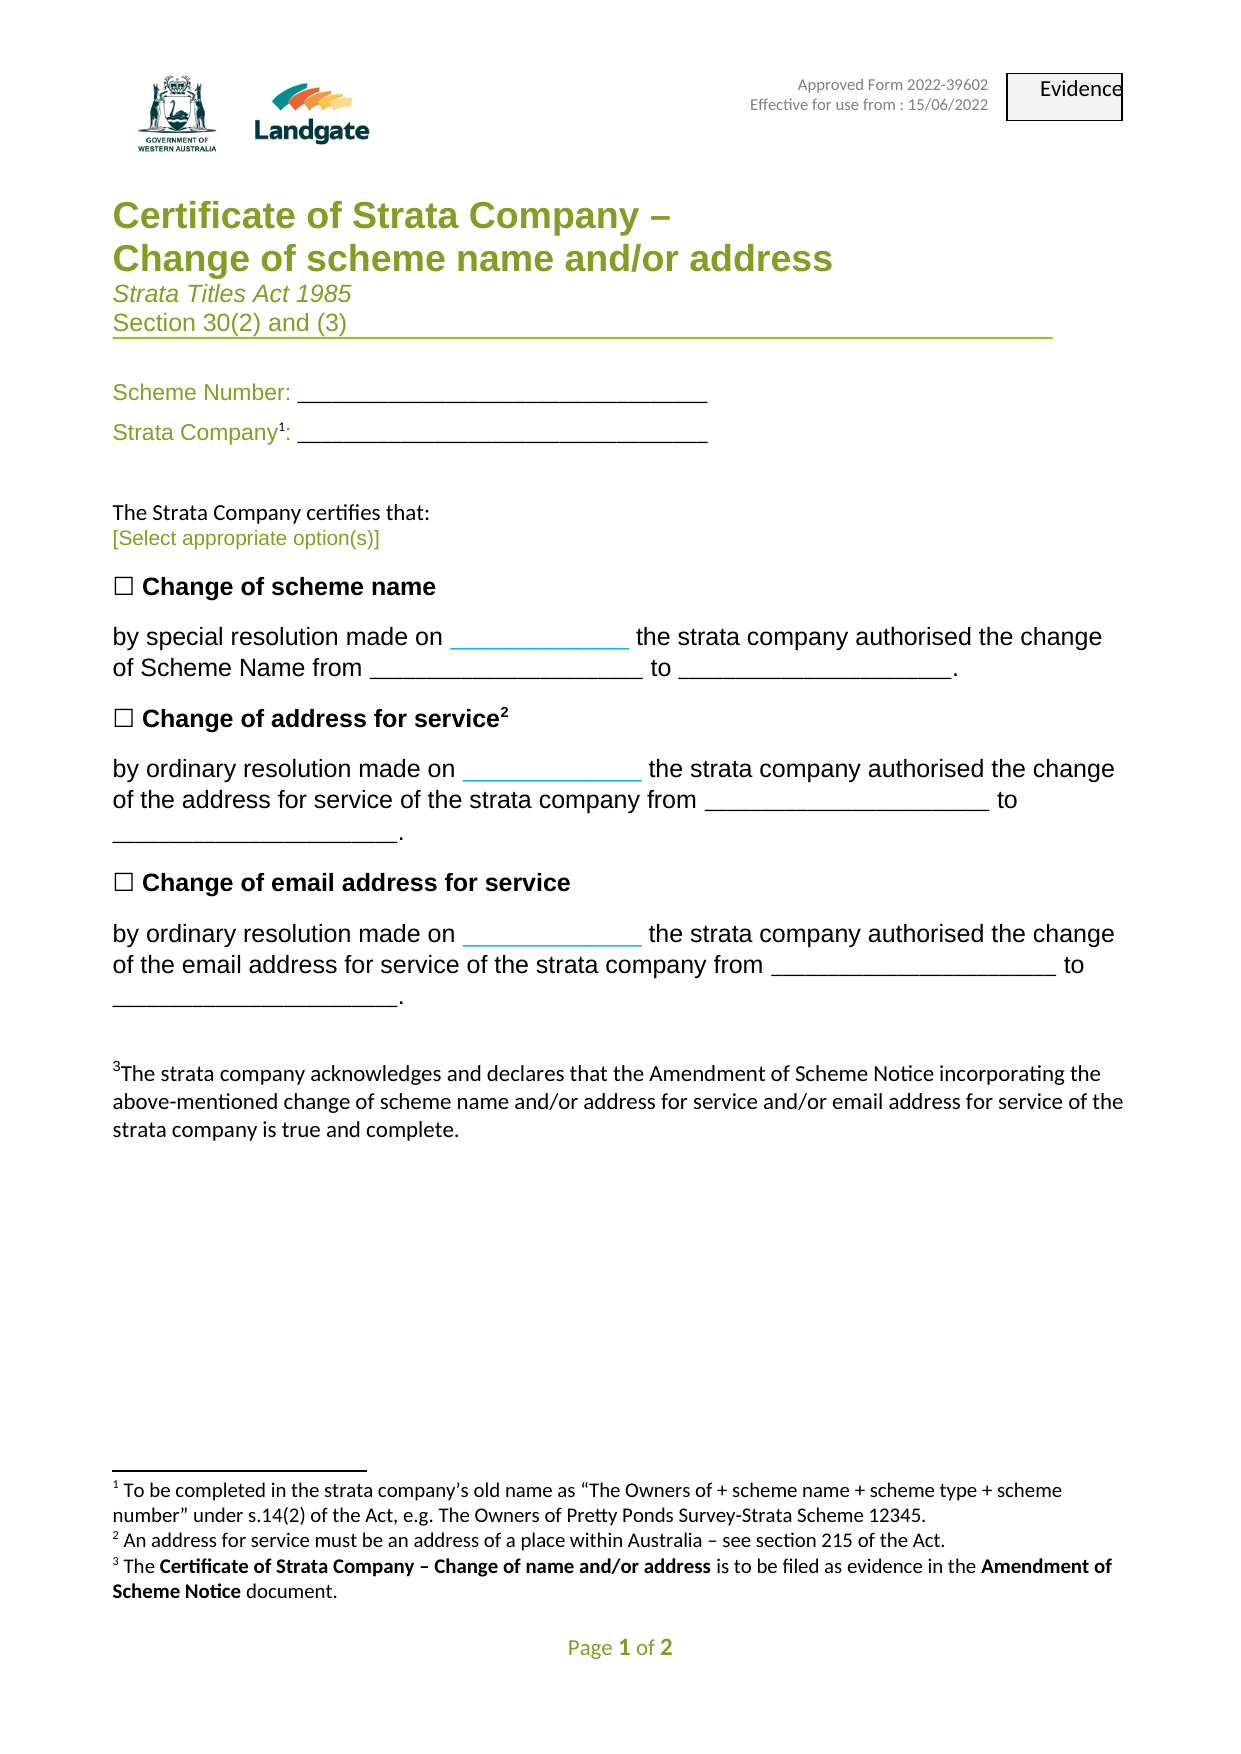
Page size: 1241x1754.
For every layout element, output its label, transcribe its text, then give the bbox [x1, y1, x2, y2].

text . [112, 754, 1128, 846]
picture [127, 73, 376, 158]
text . [112, 918, 1128, 1010]
text . [112, 622, 1128, 682]
text : [112, 378, 1128, 406]
